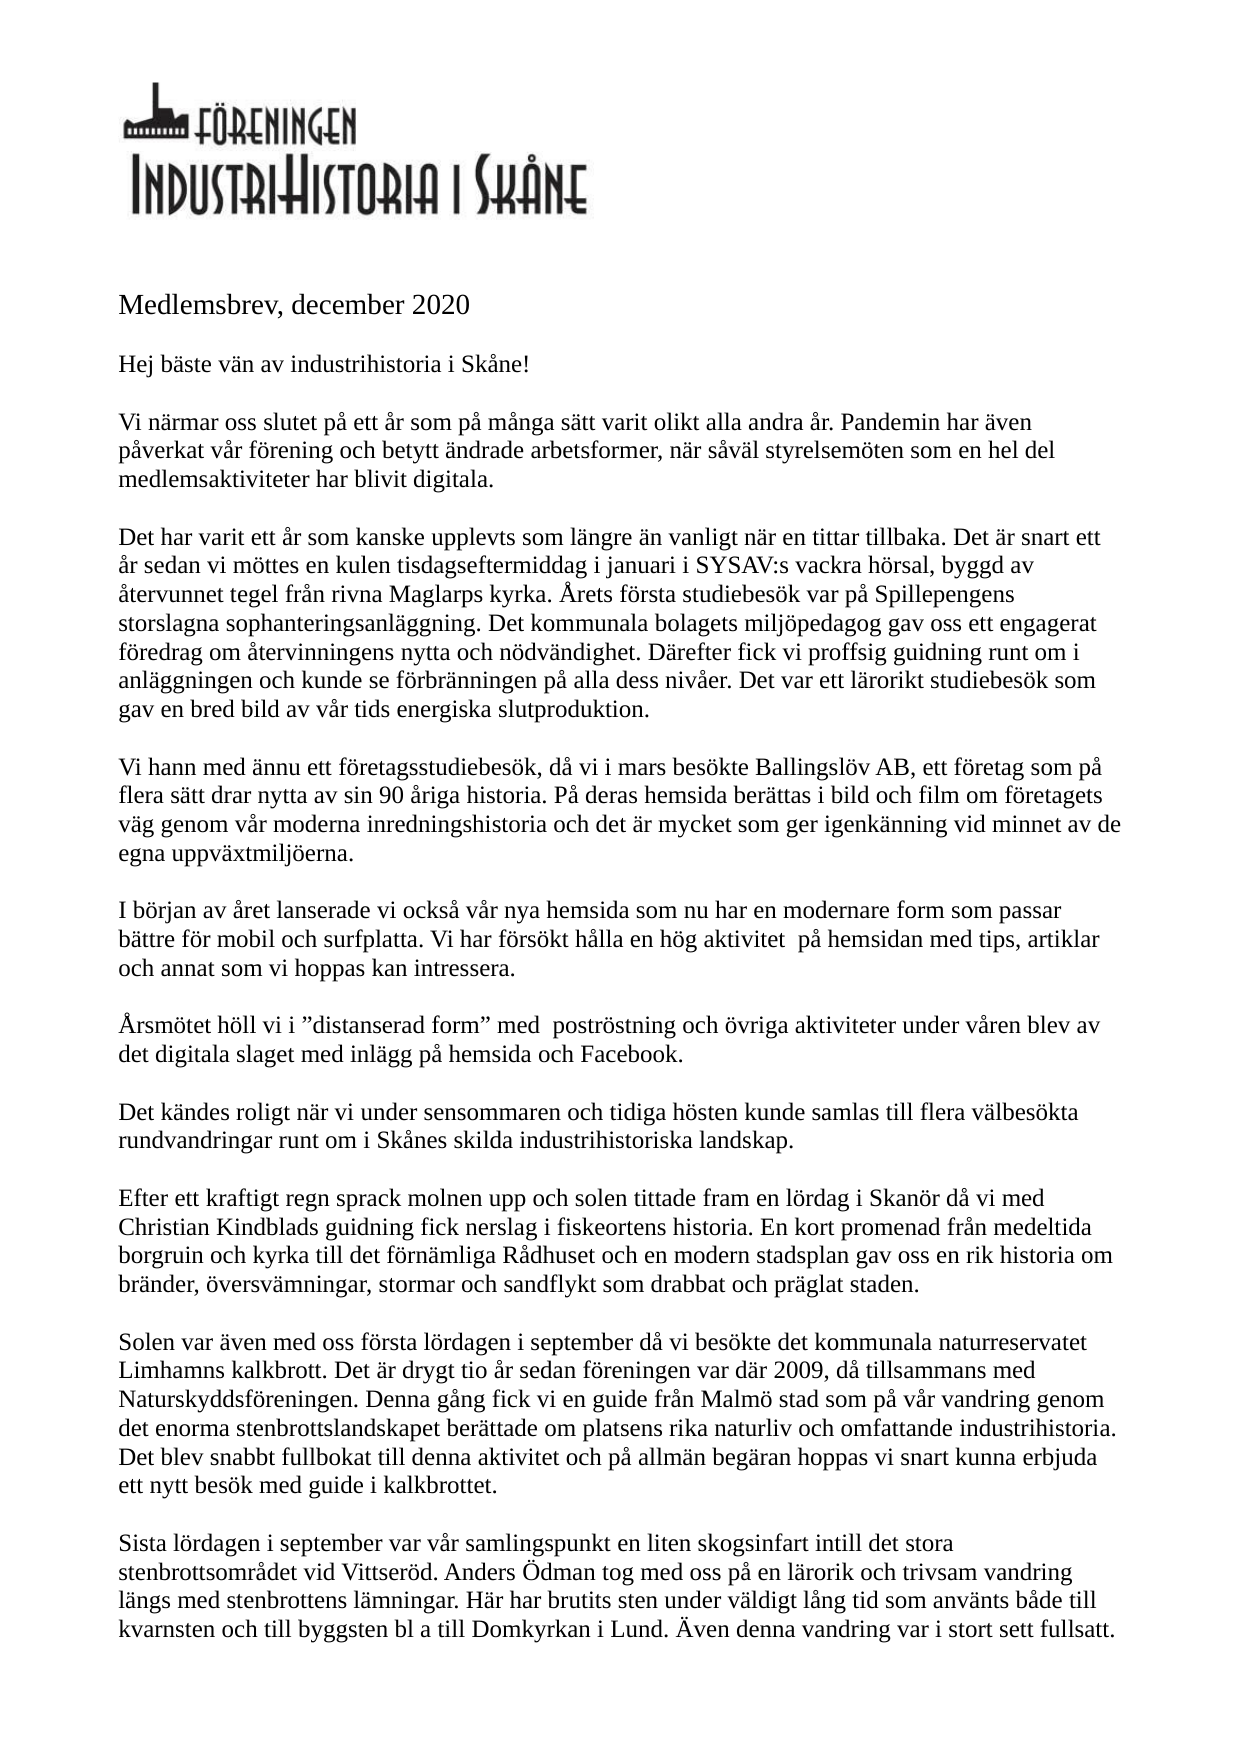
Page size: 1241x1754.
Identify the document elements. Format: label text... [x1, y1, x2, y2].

text I början av året lanserade vi också vår nya hemsida som nu har en modernare form som passar bättre för mobil och surfplatta. Vi har försökt hålla en hög aktivitet på hemsidan med tips, artiklar och annat som vi hoppas kan intressera. [118, 895, 1122, 982]
picture [118, 75, 596, 225]
text Efter ett kraftigt regn sprack molnen upp och solen tittade fram en lördag i Skanör då vi med Christian Kindblads guidning fick nerslag i fiskeortens historia. En kort promenad från medeltida borgruin och kyrka till det förnämliga Rådhuset och en modern stadsplan gav oss en rik historia om bränder, översvämningar, stormar och sandflykt som drabbat och präglat staden. [118, 1183, 1122, 1298]
text Årsmötet höll vi i ”distanserad form” med poströstning och övriga aktiviteter under våren blev av det digitala slaget med inlägg på hemsida och Facebook. [118, 1010, 1122, 1068]
text Vi hann med ännu ett företagsstudiebesök, då vi i mars besökte Ballingslöv AB, ett företag som på flera sätt drar nytta av sin 90 åriga historia. På deras hemsida berättas i bild och film om företagets väg genom vår moderna inredningshistoria och det är mycket som ger igenkänning vid minnet av de egna uppväxtmiljöerna. [118, 752, 1122, 867]
text Medlemsbrev, december 2020 [118, 287, 1122, 320]
text Solen var även med oss första lördagen i september då vi besökte det kommunala naturreservatet Limhamns kalkbrott. Det är drygt tio år sedan föreningen var där 2009, då tillsammans med Naturskyddsföreningen. Denna gång fick vi en guide från Malmö stad som på vår vandring genom det enorma stenbrottslandskapet berättade om platsens rika naturliv och omfattande industrihistoria. Det blev snabbt fullbokat till denna aktivitet och på allmän begäran hoppas vi snart kunna erbjuda ett nytt besök med guide i kalkbrottet. [118, 1327, 1122, 1499]
text Det kändes roligt när vi under sensommaren och tidiga hösten kunde samlas till flera välbesökta rundvandringar runt om i Skånes skilda industrihistoriska landskap. [118, 1097, 1122, 1154]
text Sista lördagen i september var vår samlingspunkt en liten skogsinfart intill det stora stenbrottsområdet vid Vittseröd. Anders Ödman tog med oss på en lärorik och trivsam vandring längs med stenbrottens lämningar. Här har brutits sten under väldigt lång tid som använts både till kvarnsten och till byggsten bl a till Domkyrkan i Lund. Även denna vandring var i stort sett fullsatt. [118, 1528, 1122, 1643]
text Det har varit ett år som kanske upplevts som längre än vanligt när en tittar tillbaka. Det är snart ett år sedan vi möttes en kulen tisdagseftermiddag i januari i SYSAV:s vackra hörsal, byggd av återvunnet tegel från rivna Maglarps kyrka. Årets första studiebesök var på Spillepengens storslagna sophanteringsanläggning. Det kommunala bolagets miljöpedagog gav oss ett engagerat föredrag om återvinningens nytta och nödvändighet. Därefter fick vi proffsig guidning runt om i anläggningen och kunde se förbränningen på alla dess nivåer. Det var ett lärorikt studiebesök som gav en bred bild av vår tids energiska slutproduktion. [118, 522, 1122, 723]
text Hej bäste vän av industrihistoria i Skåne! [118, 349, 1122, 378]
text Vi närmar oss slutet på ett år som på många sätt varit olikt alla andra år. Pandemin har även påverkat vår förening och betytt ändrade arbetsformer, när såväl styrelsemöten som en hel del medlemsaktiviteter har blivit digitala. [118, 407, 1122, 493]
